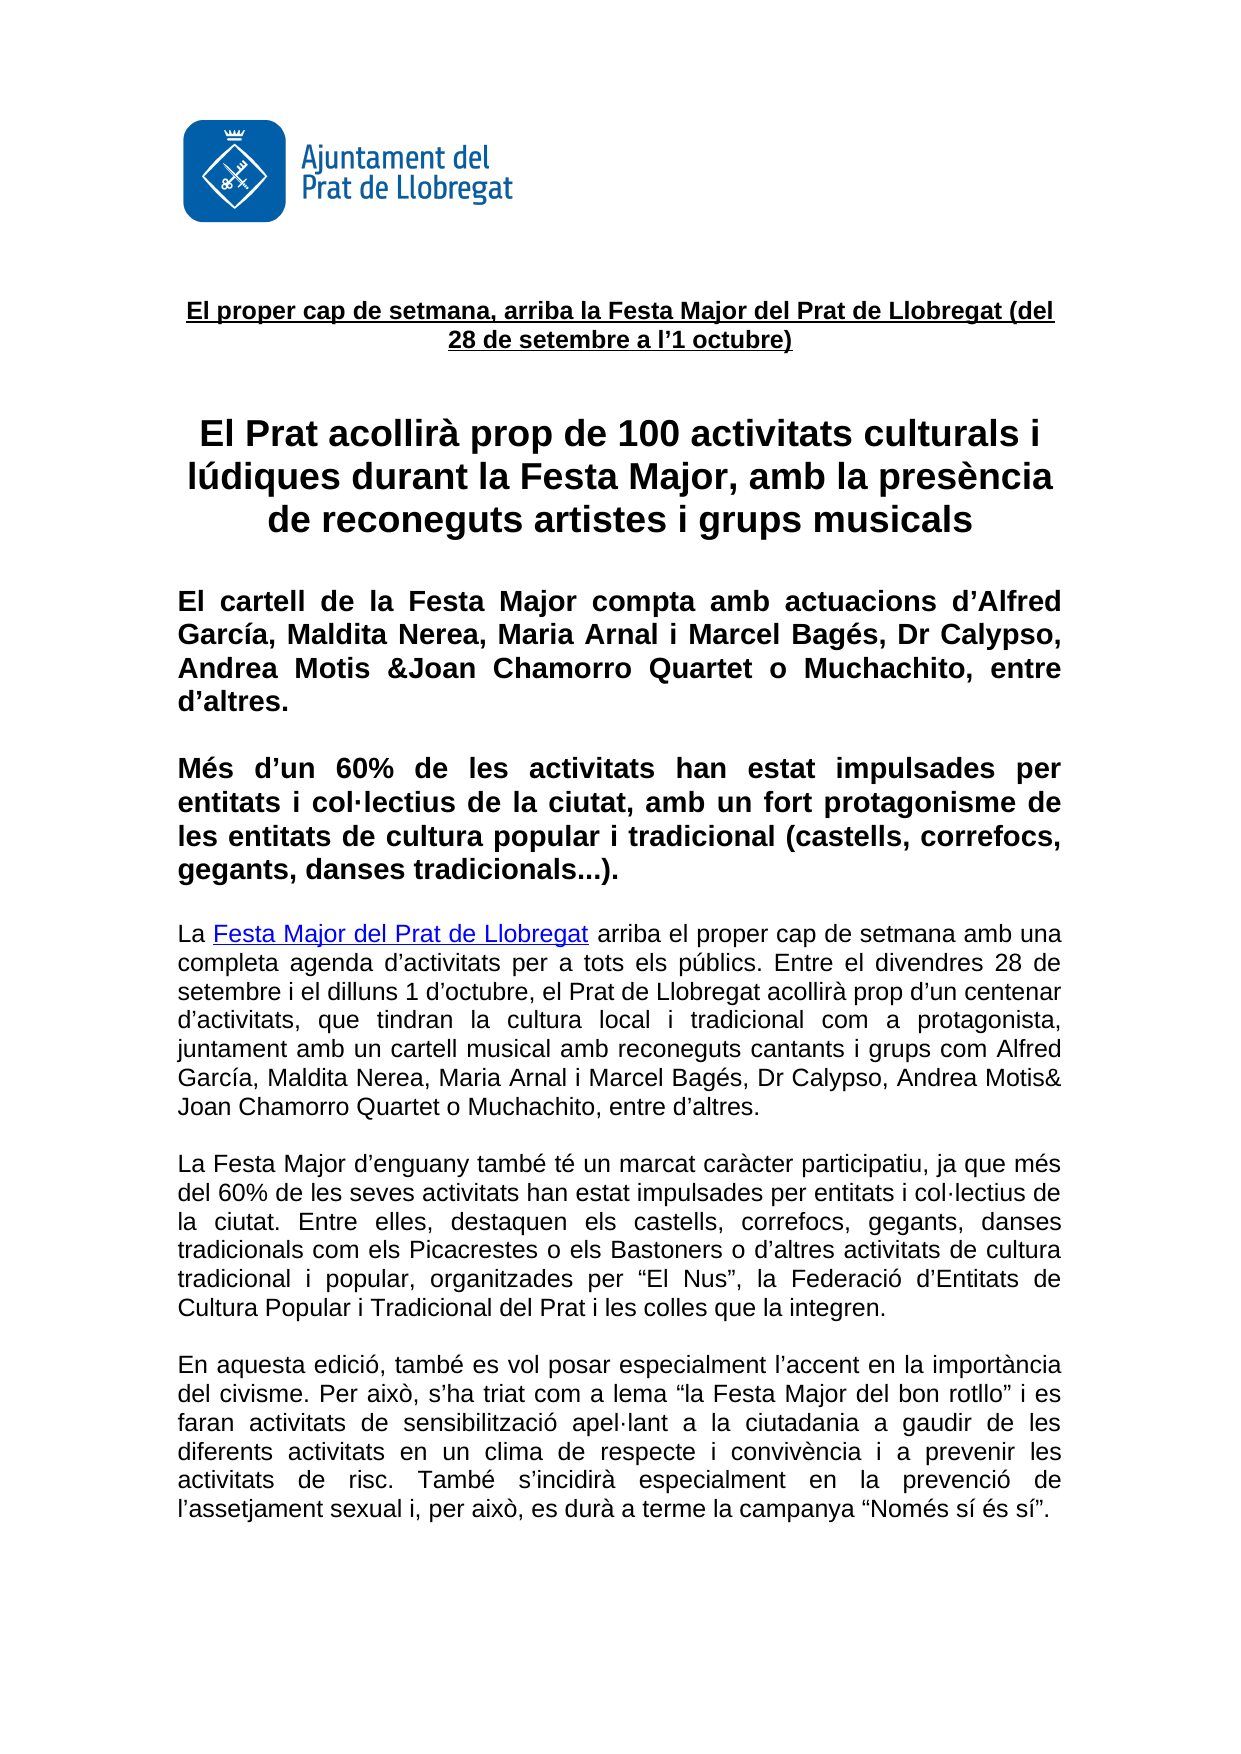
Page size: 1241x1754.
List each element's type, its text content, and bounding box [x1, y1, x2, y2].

text La Festa Major del Prat de Llobregat arriba el proper cap de setmana amb una completa agenda d’activitats per a tots els públics. Entre el divendres 28 de setembre i el dilluns 1 d’octubre, el Prat de Llobregat acollirà prop d’un centenar d’activitats, que tindran la cultura local i tradicional com a protagonista, juntament amb un cartell musical amb reconeguts cantants i grups com Alfred García, Maldita Nerea, Maria Arnal i Marcel Bagés, Dr Calypso, Andrea Motis& Joan Chamorro Quartet o Muchachito, entre d’altres. [177, 919, 1063, 1120]
text El proper cap de setmana, arriba la Festa Major del Prat de Llobregat (del 28 de setembre a l’1 octubre) [177, 296, 1063, 354]
picture [177, 73, 564, 268]
text Més d’un 60% de les activitats han estat impulsades per entitats i col·lectius de la ciutat, amb un fort protagonisme de les entitats de cultura popular i tradicional (castells, correfocs, gegants, danses tradicionals...). [177, 751, 1063, 886]
text El Prat acollirà prop de 100 activitats culturals i lúdiques durant la Festa Major, amb la presència de reconeguts artistes i grups musicals [177, 411, 1063, 541]
text En aquesta edició, també es vol posar especialment l’accent en la importància del civisme. Per això, s’ha triat com a lema “la Festa Major del bon rotllo” i es faran activitats de sensibilització apel·lant a la ciutadania a gaudir de les diferents activitats en un clima de respecte i convivència i a prevenir les activitats de risc. També s’incidirà especialment en la prevenció de l’assetjament sexual i, per això, es durà a terme la campanya “Només sí és sí”. [177, 1350, 1063, 1523]
text El cartell de la Festa Major compta amb actuacions d’Alfred García, Maldita Nerea, Maria Arnal i Marcel Bagés, Dr Calypso, Andrea Motis &Joan Chamorro Quartet o Muchachito, entre d’altres. [177, 584, 1063, 718]
text La Festa Major d’enguany també té un marcat caràcter participatiu, ja que més del 60% de les seves activitats han estat impulsades per entitats i col·lectius de la ciutat. Entre elles, destaquen els castells, correfocs, gegants, danses tradicionals com els Picacrestes o els Bastoners o d’altres activitats de cultura tradicional i popular, organitzades per “El Nus”, la Federació d’Entitats de Cultura Popular i Tradicional del Prat i les colles que la integren. [177, 1149, 1063, 1322]
